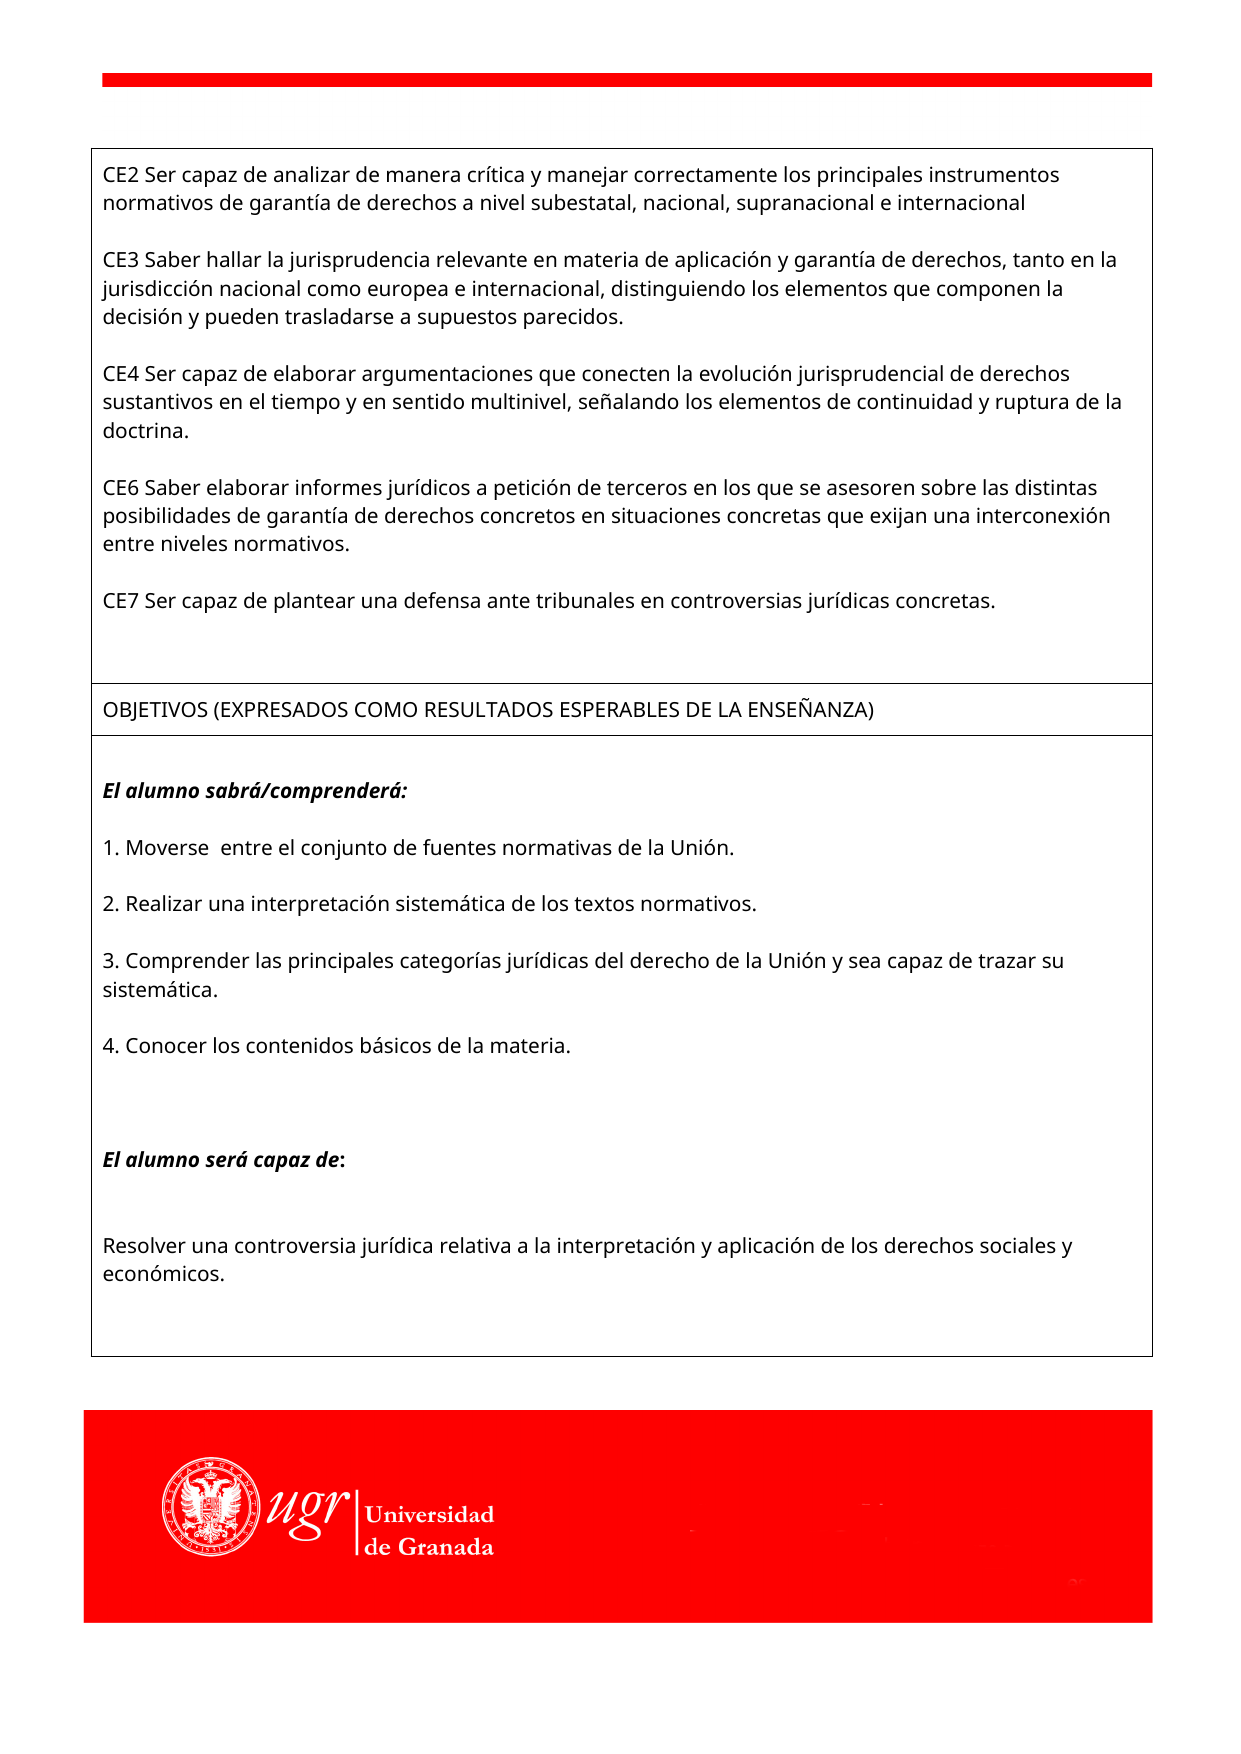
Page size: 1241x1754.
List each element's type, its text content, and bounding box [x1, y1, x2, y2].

table_cell OBJETIVOS (EXPRESADOS COMO RESULTADOS ESPERABLES DE ) [92, 684, 1152, 735]
picture [102, 73, 1153, 145]
picture [83, 1410, 1153, 1623]
